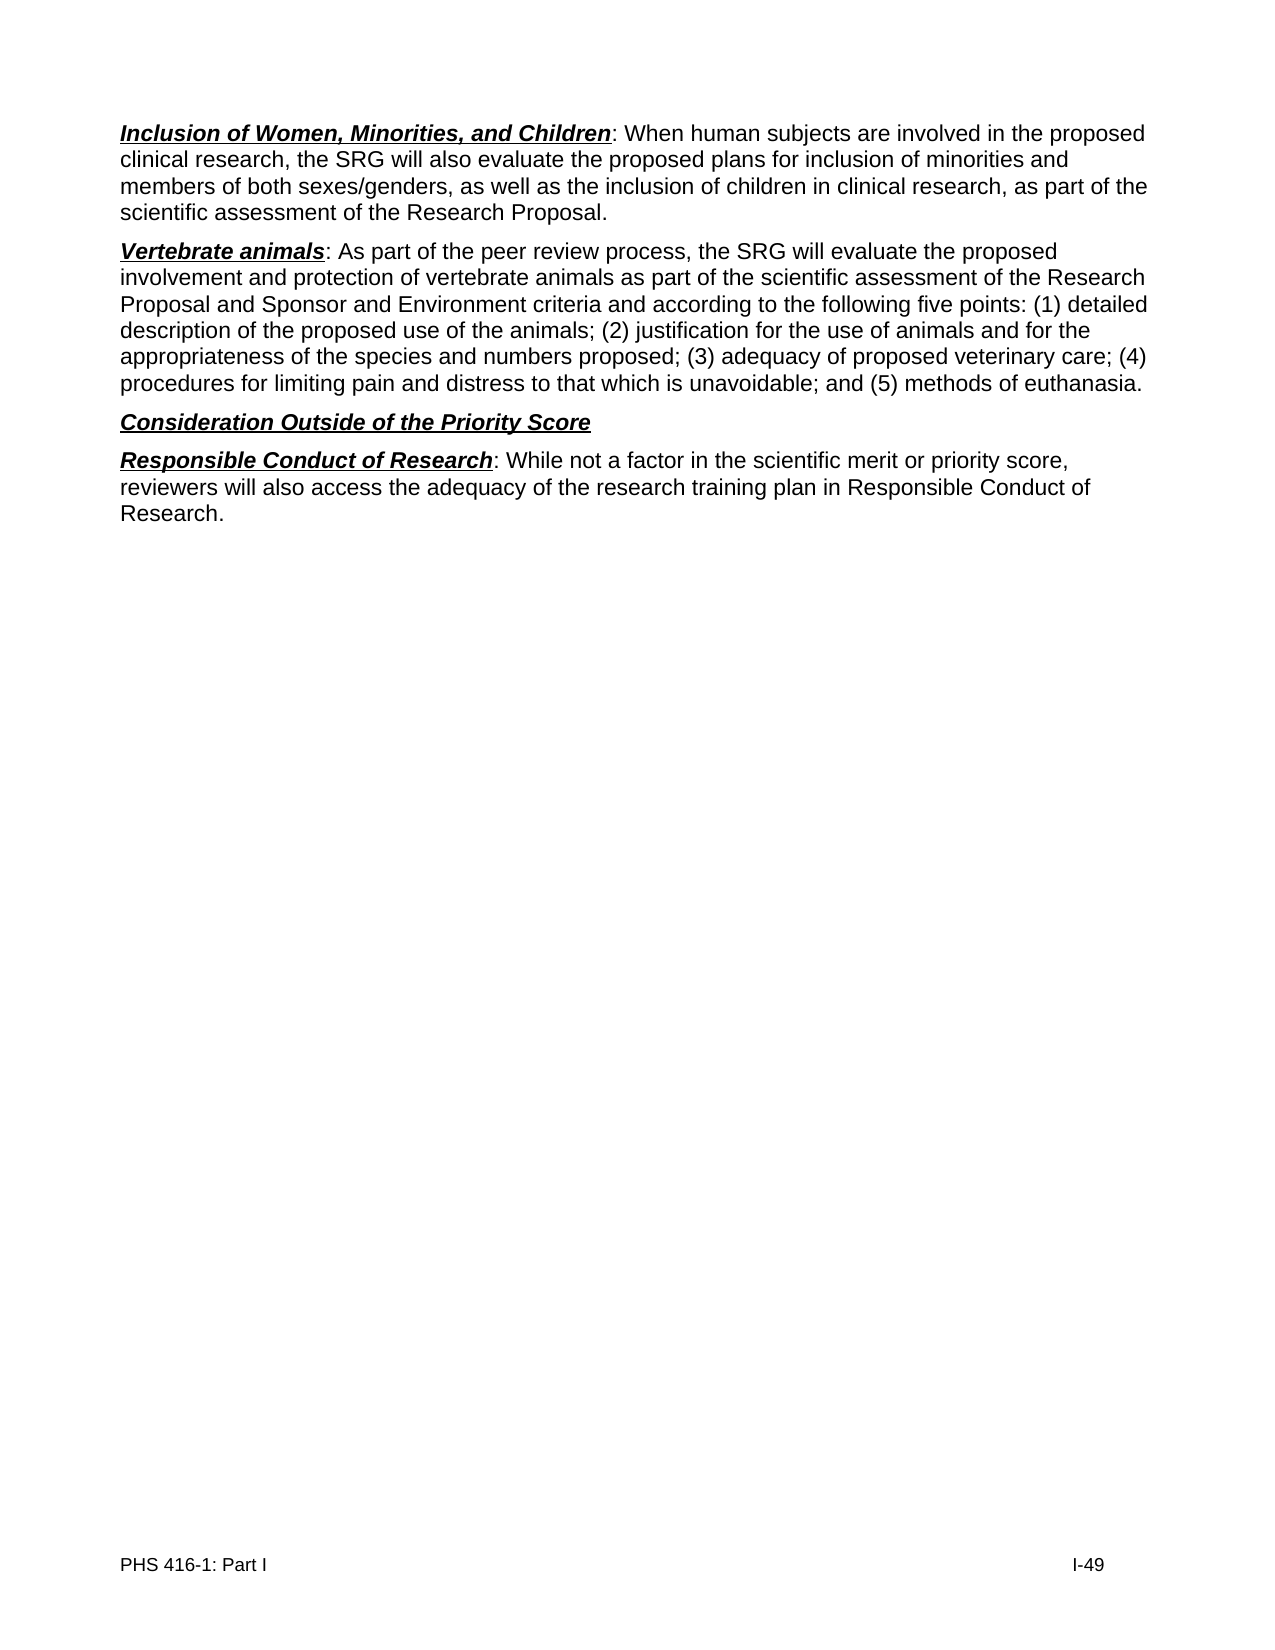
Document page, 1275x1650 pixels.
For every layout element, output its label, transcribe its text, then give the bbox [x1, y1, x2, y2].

text Responsible Conduct of Research: While not a factor in the scientific merit or priority score, reviewers will also access the adequacy of the research training plan in Responsible Conduct of Research. [120, 447, 1155, 526]
text Vertebrate animals: As part of the peer review process, the SRG will evaluate the proposed involvement and protection of vertebrate animals as part of the scientific assessment of the Research Proposal and Sponsor and Environment criteria and according to the following five points: (1) detailed description of the proposed use of the animals; (2) justification for the use of animals and for the appropriateness of the species and numbers proposed; (3) adequacy of proposed veterinary care; (4) procedures for limiting pain and distress to that which is unavoidable; and (5) methods of euthanasia. [120, 238, 1155, 396]
text Consideration Outside of the Priority Score [120, 408, 1155, 435]
text Inclusion of Women, Minorities, and Children: When human subjects are involved in the proposed clinical research, the SRG will also evaluate the proposed plans for inclusion of minorities and members of both sexes/genders, as well as the inclusion of children in clinical research, as part of the scientific assessment of the Research Proposal. [120, 120, 1155, 225]
